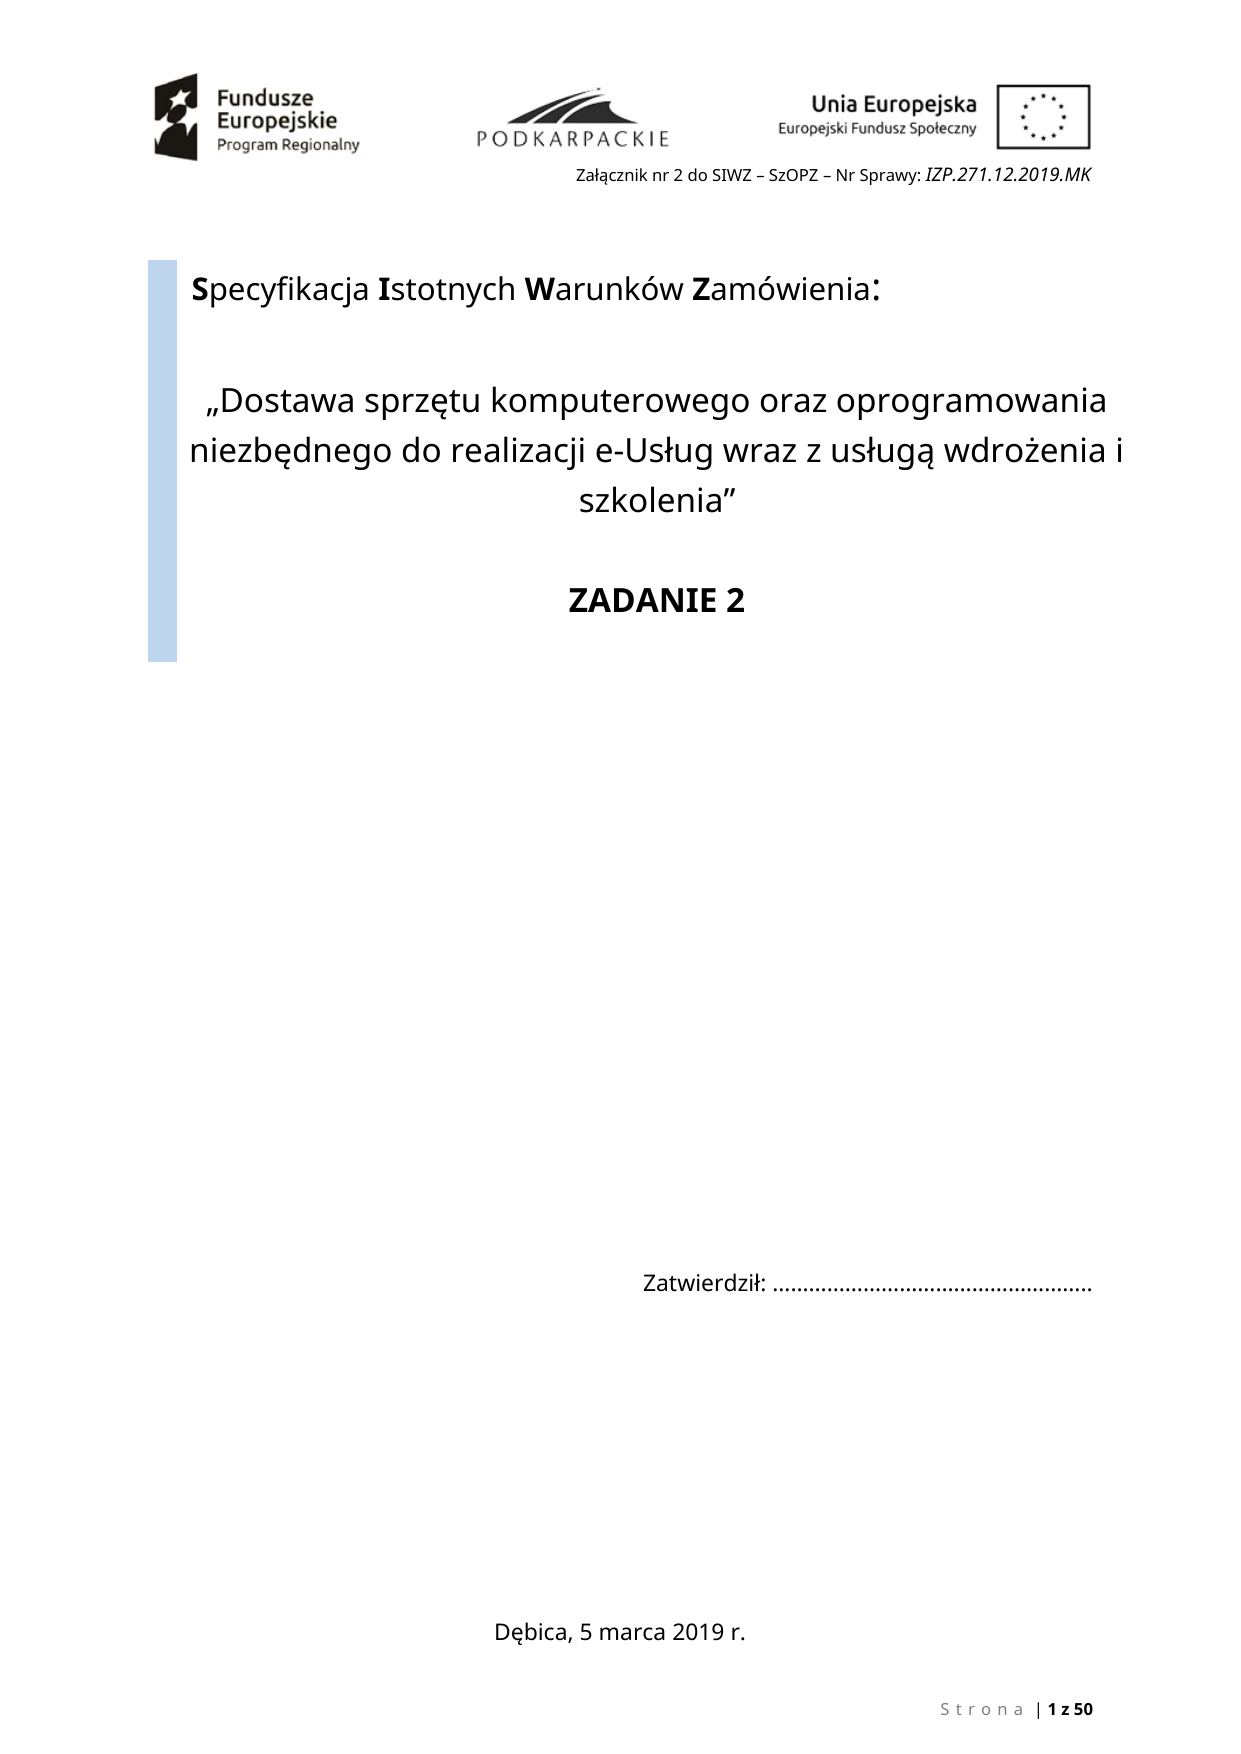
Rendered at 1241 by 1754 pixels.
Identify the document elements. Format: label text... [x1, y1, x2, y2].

table_header [148, 260, 177, 662]
text Zatwierdził: …………………………………………….. [148, 1267, 1093, 1298]
table_header Specyfikacja Istotnych Warunków Zamówienia: „Dostawa sprzętu komputerowego oraz oprogramowania niezbędnego do realizacji e-Usług wraz z usługą wdrożenia i szkolenia” ZADANIE 2 [177, 260, 1137, 662]
text Dębica, 5 marca 2019 r. [148, 1616, 1093, 1647]
picture [147, 73, 1093, 162]
